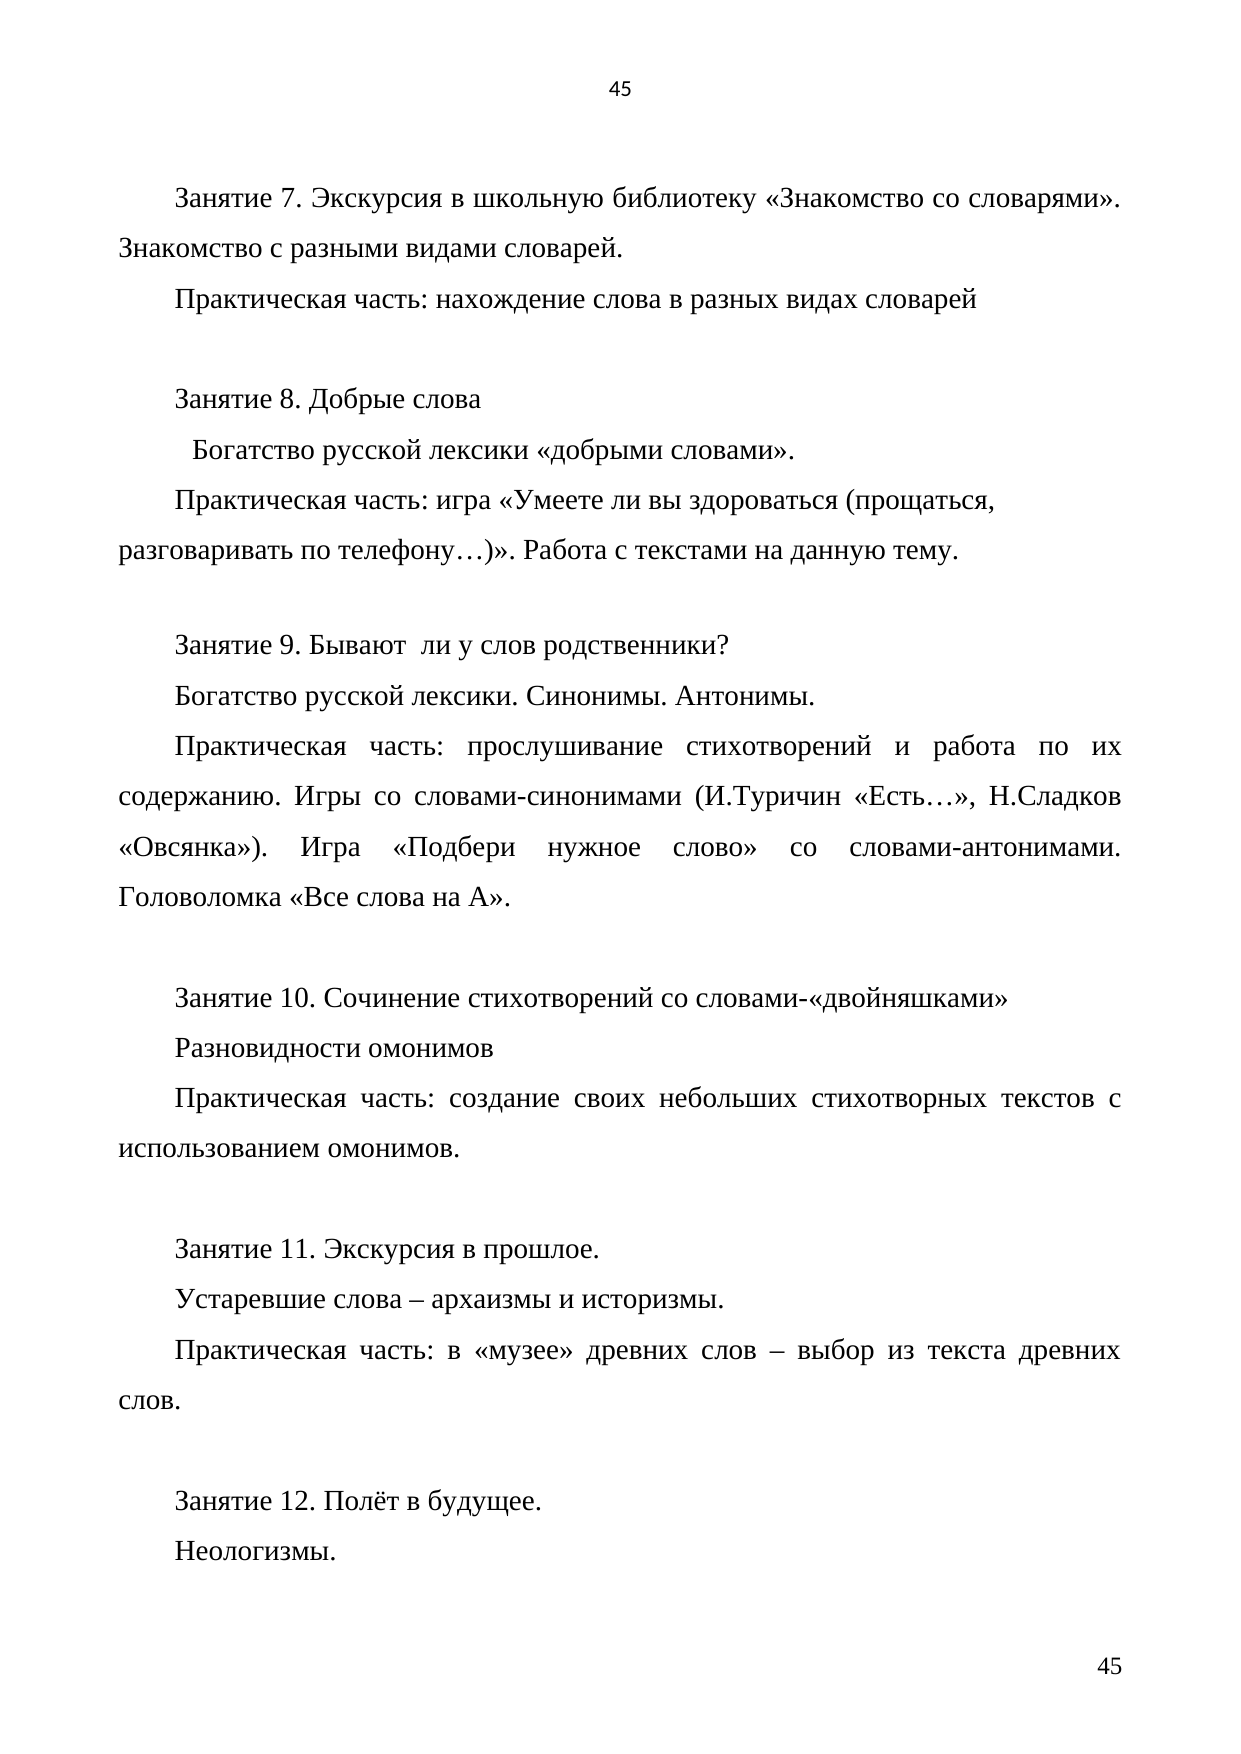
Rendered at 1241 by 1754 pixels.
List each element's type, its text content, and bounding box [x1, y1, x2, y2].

text Практическая часть: создание своих небольших стихотворных текстов с использованием омонимов. [118, 1080, 1122, 1164]
text Практическая часть: нахождение слова в разных видах словарей [118, 281, 1122, 314]
text Практическая часть: игра «Умеете ли вы здороваться (прощаться, разговаривать по телефону…)». Работа с текстами на данную тему. [118, 482, 1122, 566]
text Устаревшие слова – архаизмы и историзмы. [118, 1282, 1122, 1315]
text Занятие 12. Полёт в будущее. [118, 1483, 1122, 1516]
text Богатство русской лексики. Синонимы. Антонимы. [118, 678, 1122, 711]
text Разновидности омонимов [118, 1030, 1122, 1063]
text Занятие 8. Добрые слова [118, 381, 1122, 415]
text Занятие 10. Сочинение стихотворений со словами-«двойняшками» [118, 980, 1122, 1013]
text Практическая часть: в «музее» древних слов – выбор из текста древних слов. [118, 1332, 1122, 1416]
text Занятие 7. Экскурсия в школьную библиотеку «Знакомство со словарями». Знакомство с разными видами словарей. [118, 180, 1122, 264]
text Занятие 9. Бывают ли у слов родственники? [118, 627, 1122, 661]
text Занятие 11. Экскурсия в прошлое. [118, 1231, 1122, 1265]
text Практическая часть: прослушивание стихотворений и работа по их содержанию. Игры со словами-синонимами (И.Туричин «Есть…», Н.Сладков «Овсянка»). Игра «Подбери нужное слово» со словами-антонимами. Головоломка «Все слова на А». [118, 728, 1122, 913]
text Неологизмы. [118, 1533, 1122, 1567]
text Богатство русской лексики «добрыми словами». [118, 432, 1122, 465]
